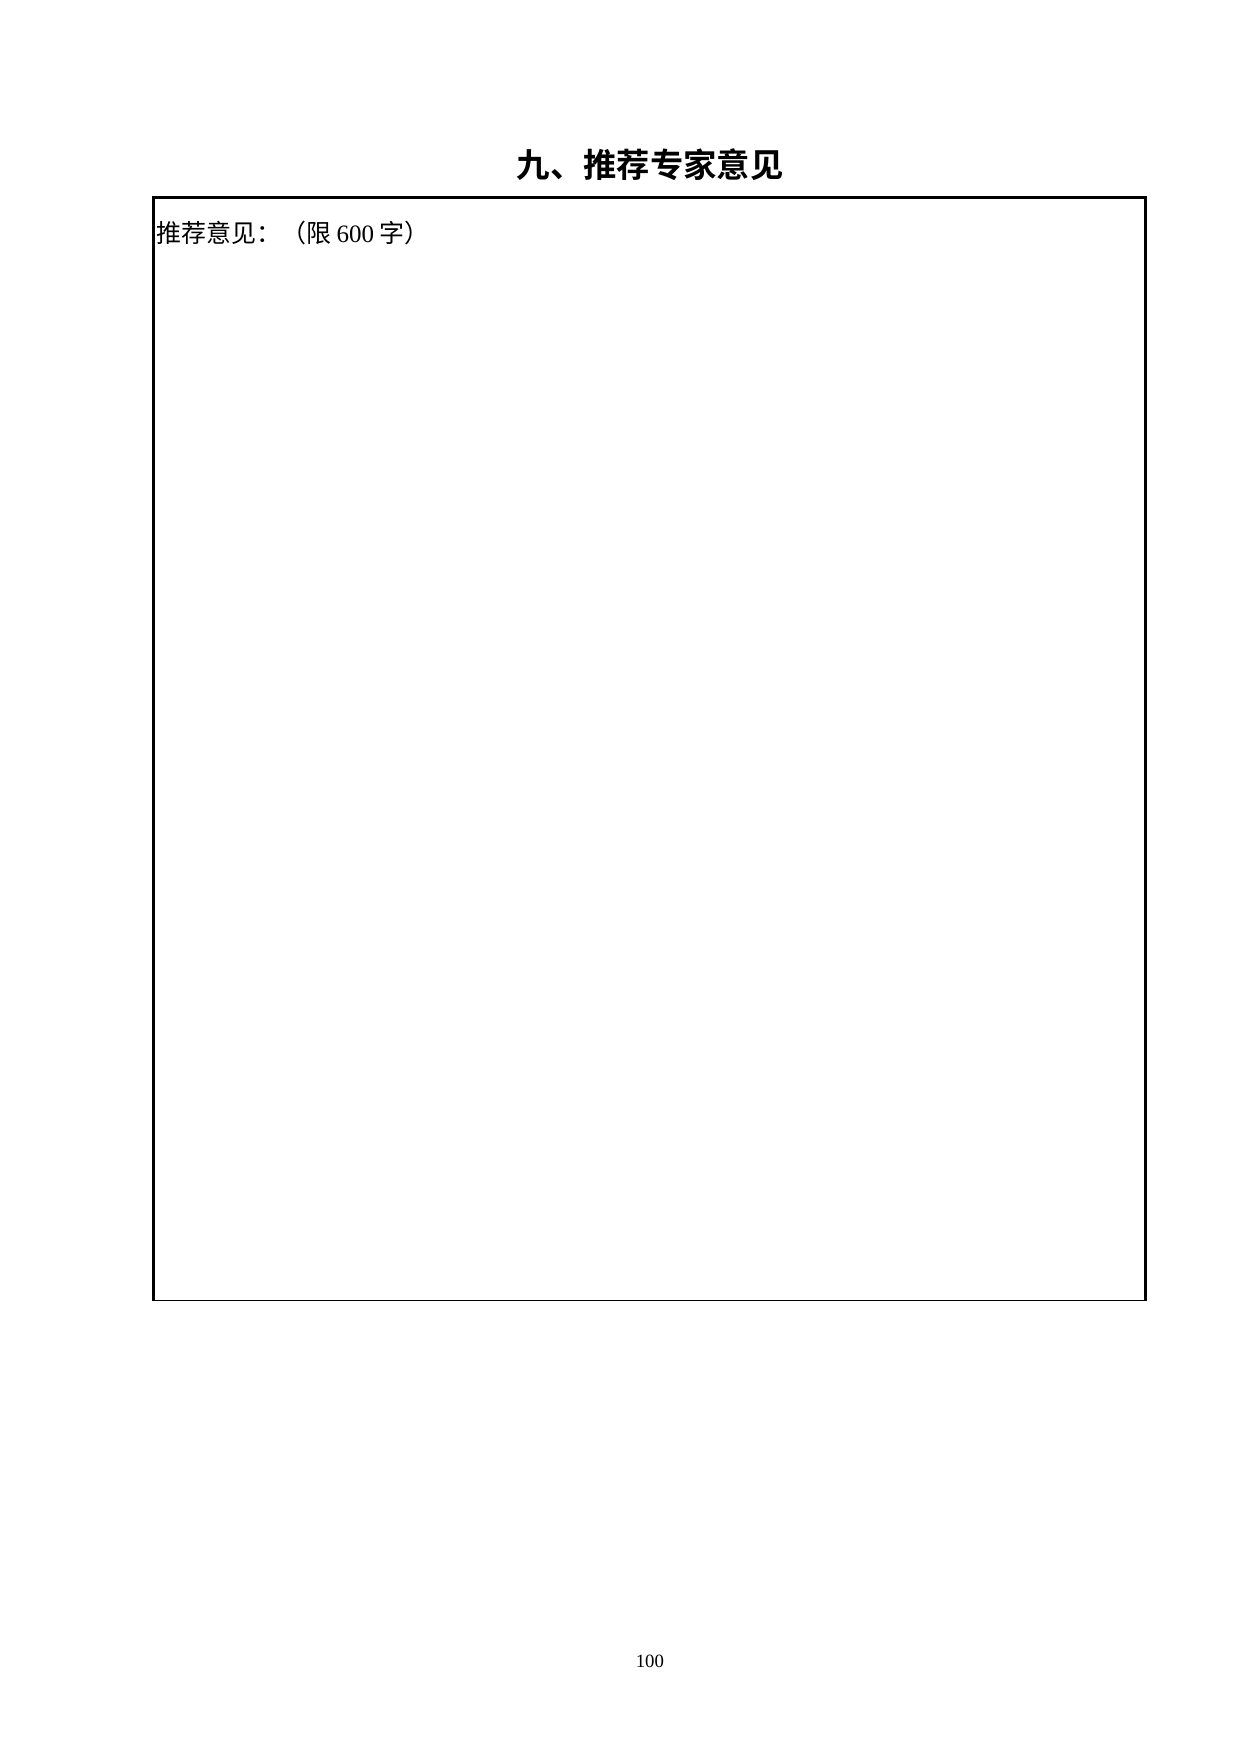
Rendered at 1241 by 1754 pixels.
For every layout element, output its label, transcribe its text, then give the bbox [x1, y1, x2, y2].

subtitle 九、推荐专家意见 [148, 131, 1152, 196]
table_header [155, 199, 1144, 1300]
